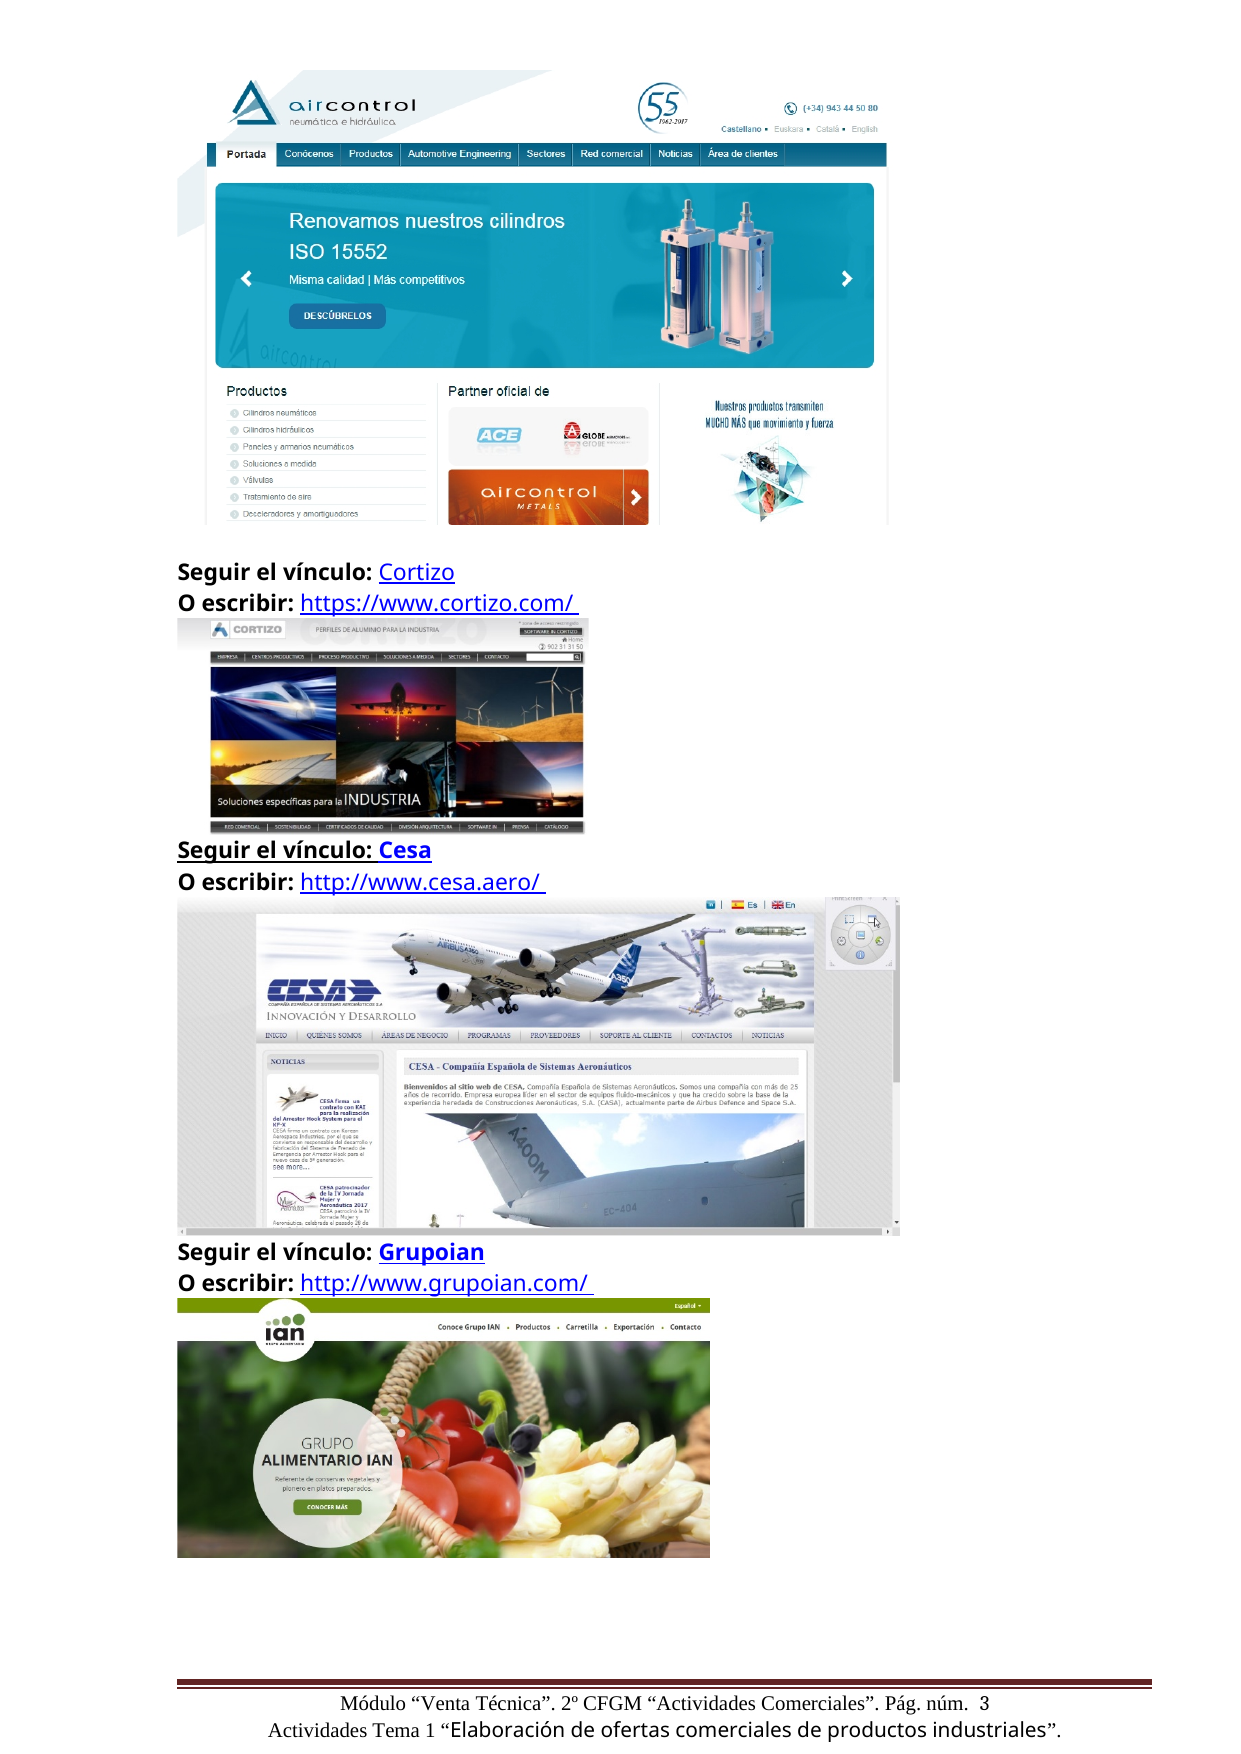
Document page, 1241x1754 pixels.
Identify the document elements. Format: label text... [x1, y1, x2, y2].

picture [177, 1298, 710, 1558]
text O escribir: http://www.grupoian.com/ [177, 1267, 1152, 1298]
text Seguir el vínculo: Grupoian [177, 1236, 1152, 1267]
picture [177, 618, 589, 835]
text O escribir: http://www.cesa.aero/ [177, 866, 1152, 897]
text Seguir el vínculo: Cesa [177, 834, 1152, 866]
text Seguir el vínculo: Cortizo [177, 556, 1152, 587]
picture [177, 70, 895, 525]
picture [177, 897, 900, 1236]
text O escribir: https://www.cortizo.com/ [177, 587, 1152, 618]
